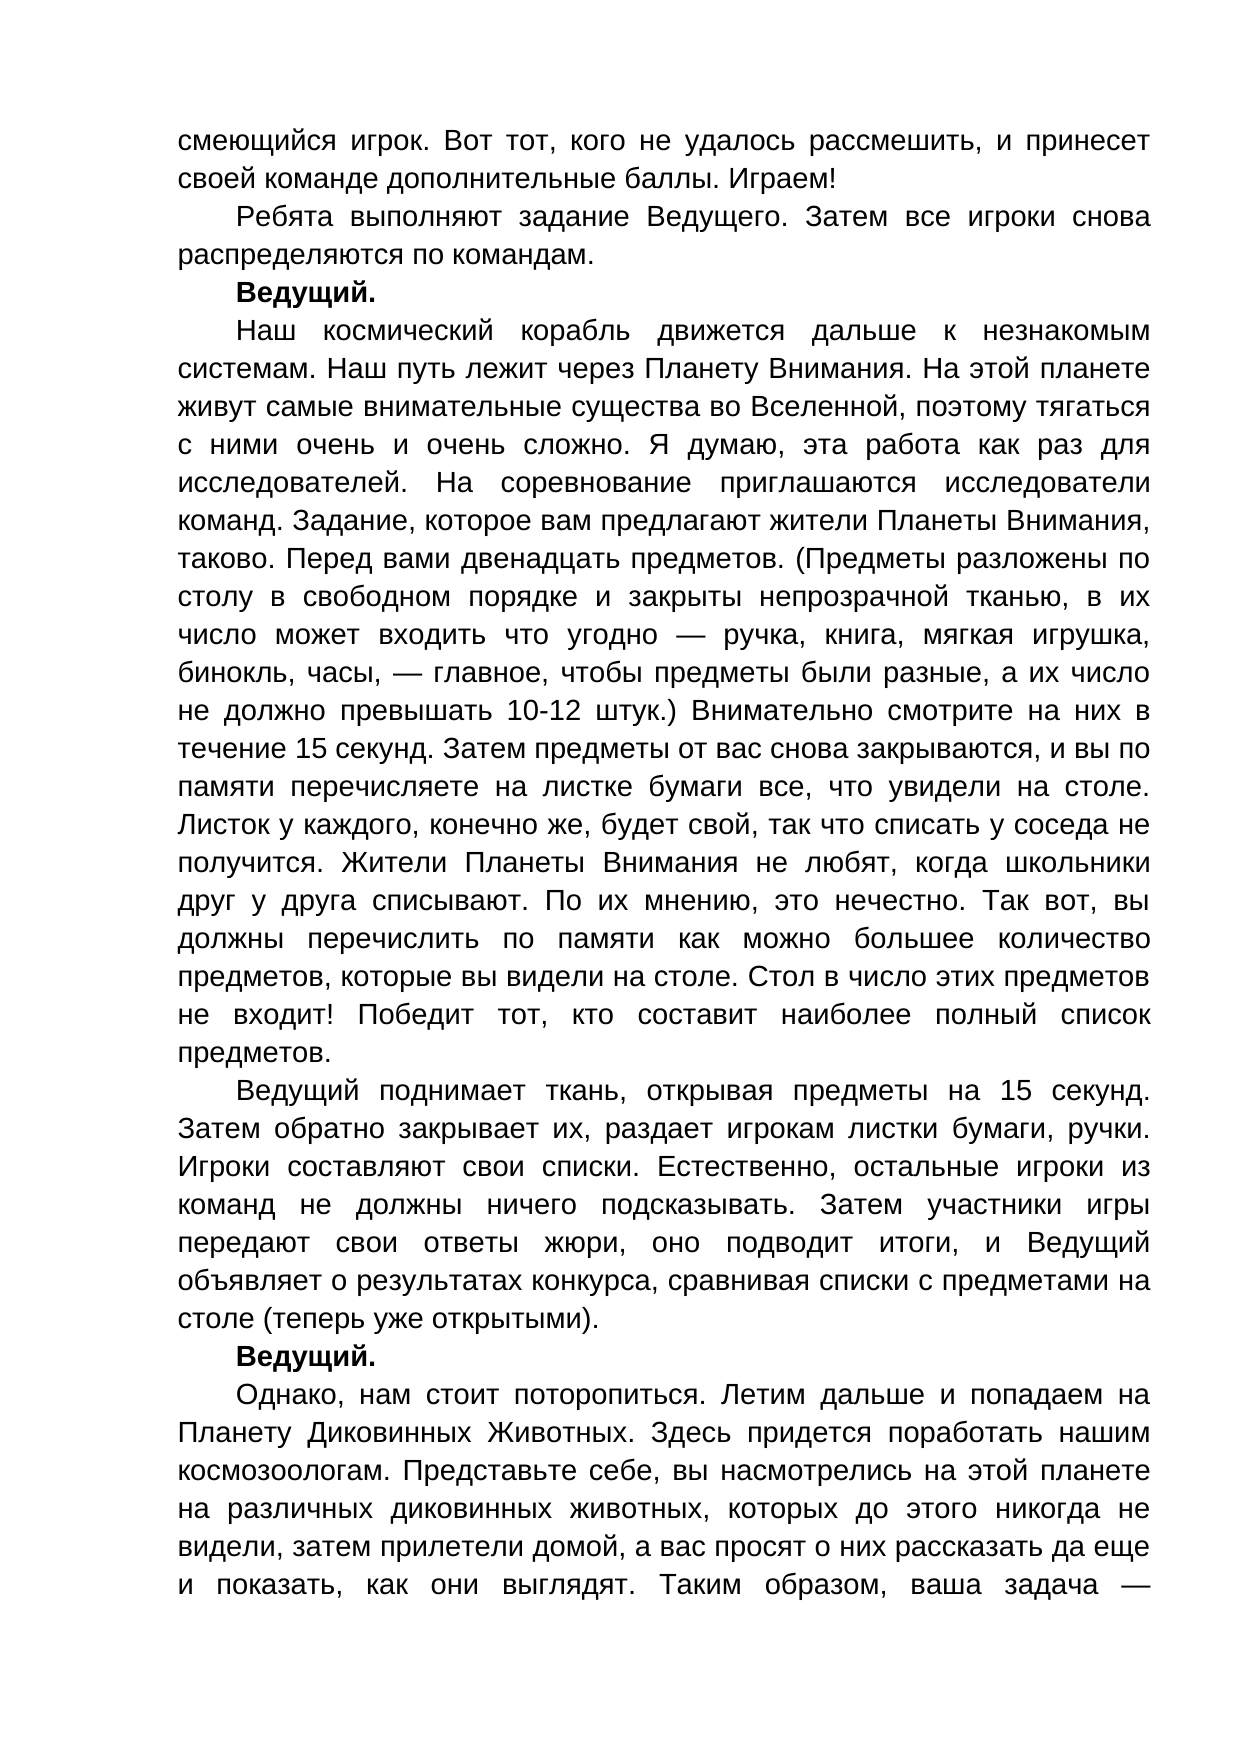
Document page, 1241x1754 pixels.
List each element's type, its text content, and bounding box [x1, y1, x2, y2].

text Наш космический корабль движется дальше к незнакомым системам. Наш путь лежит через Планету Внимания. На этой планете живут самые внимательные существа во Вселенной, поэтому тягаться с ними очень и очень сложно. Я думаю, эта работа как раз для исследователей. На соревнование приглашаются исследователи команд. Задание, которое вам предлагают жители Планеты Внимания, таково. Перед вами двенадцать предметов. (Предметы разложены по столу в свободном порядке и закрыты непрозрачной тканью, в их число может входить что угодно — ручка, книга, мягкая игрушка, бинокль, часы, — главное, чтобы предметы были разные, а их число не должно превышать 10-12 штук.) Внимательно смотрите на них в течение 15 секунд. Затем предметы от вас снова закрываются, и вы по памяти перечисляете на листке бумаги все, что увидели на столе. Листок у каждого, конечно же, будет свой, так что списать у соседа не получится. Жители Планеты Внимания не любят, когда школьники друг у друга списывают. По их мнению, это нечестно. Так вот, вы должны перечислить по памяти как можно большее количество предметов, которые вы видели на столе. Стол в число этих предметов не входит! Победит тот, кто составит наиболее полный список предметов. [177, 308, 1152, 1069]
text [177, 1373, 1152, 1601]
text Ребята выполняют задание Ведущего. Затем все игроки снова распределяются по командам. [177, 194, 1152, 270]
text Ведущий поднимает ткань, открывая предметы на 15 секунд. Затем обратно закрывает их, раздает игрокам листки бумаги, ручки. Игроки составляют свои списки. Естественно, остальные игроки из команд не должны ничего подсказывать. Затем участники игры передают свои ответы жюри, оно подводит итоги, и Ведущий объявляет о результатах конкурса, сравнивая списки с предметами на столе (теперь уже открытыми). [177, 1069, 1152, 1335]
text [177, 118, 1152, 194]
text Ведущий. [177, 270, 1152, 308]
text Ведущий. [177, 1335, 1152, 1373]
